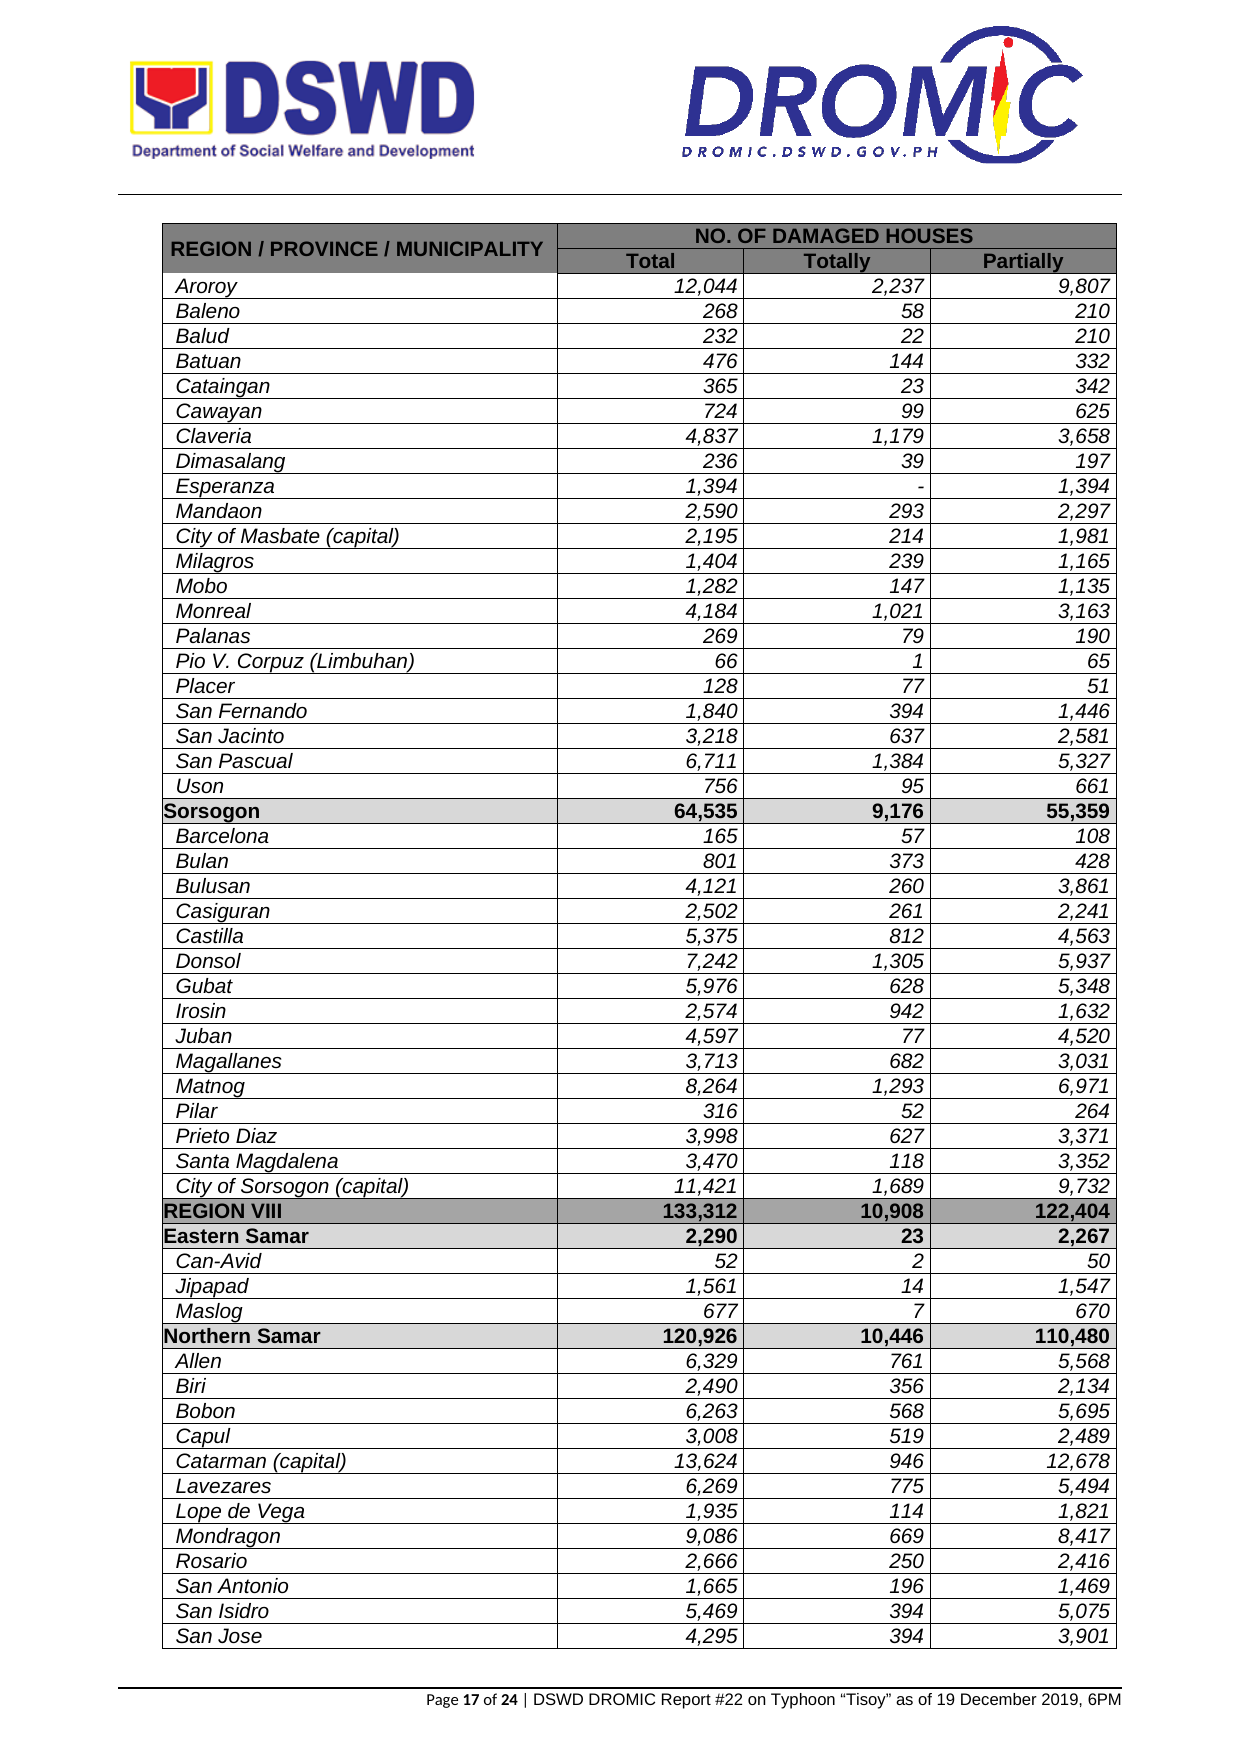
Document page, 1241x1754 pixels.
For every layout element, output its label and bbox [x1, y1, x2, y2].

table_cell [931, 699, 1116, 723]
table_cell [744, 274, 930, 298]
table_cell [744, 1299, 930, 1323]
picture [674, 25, 1088, 163]
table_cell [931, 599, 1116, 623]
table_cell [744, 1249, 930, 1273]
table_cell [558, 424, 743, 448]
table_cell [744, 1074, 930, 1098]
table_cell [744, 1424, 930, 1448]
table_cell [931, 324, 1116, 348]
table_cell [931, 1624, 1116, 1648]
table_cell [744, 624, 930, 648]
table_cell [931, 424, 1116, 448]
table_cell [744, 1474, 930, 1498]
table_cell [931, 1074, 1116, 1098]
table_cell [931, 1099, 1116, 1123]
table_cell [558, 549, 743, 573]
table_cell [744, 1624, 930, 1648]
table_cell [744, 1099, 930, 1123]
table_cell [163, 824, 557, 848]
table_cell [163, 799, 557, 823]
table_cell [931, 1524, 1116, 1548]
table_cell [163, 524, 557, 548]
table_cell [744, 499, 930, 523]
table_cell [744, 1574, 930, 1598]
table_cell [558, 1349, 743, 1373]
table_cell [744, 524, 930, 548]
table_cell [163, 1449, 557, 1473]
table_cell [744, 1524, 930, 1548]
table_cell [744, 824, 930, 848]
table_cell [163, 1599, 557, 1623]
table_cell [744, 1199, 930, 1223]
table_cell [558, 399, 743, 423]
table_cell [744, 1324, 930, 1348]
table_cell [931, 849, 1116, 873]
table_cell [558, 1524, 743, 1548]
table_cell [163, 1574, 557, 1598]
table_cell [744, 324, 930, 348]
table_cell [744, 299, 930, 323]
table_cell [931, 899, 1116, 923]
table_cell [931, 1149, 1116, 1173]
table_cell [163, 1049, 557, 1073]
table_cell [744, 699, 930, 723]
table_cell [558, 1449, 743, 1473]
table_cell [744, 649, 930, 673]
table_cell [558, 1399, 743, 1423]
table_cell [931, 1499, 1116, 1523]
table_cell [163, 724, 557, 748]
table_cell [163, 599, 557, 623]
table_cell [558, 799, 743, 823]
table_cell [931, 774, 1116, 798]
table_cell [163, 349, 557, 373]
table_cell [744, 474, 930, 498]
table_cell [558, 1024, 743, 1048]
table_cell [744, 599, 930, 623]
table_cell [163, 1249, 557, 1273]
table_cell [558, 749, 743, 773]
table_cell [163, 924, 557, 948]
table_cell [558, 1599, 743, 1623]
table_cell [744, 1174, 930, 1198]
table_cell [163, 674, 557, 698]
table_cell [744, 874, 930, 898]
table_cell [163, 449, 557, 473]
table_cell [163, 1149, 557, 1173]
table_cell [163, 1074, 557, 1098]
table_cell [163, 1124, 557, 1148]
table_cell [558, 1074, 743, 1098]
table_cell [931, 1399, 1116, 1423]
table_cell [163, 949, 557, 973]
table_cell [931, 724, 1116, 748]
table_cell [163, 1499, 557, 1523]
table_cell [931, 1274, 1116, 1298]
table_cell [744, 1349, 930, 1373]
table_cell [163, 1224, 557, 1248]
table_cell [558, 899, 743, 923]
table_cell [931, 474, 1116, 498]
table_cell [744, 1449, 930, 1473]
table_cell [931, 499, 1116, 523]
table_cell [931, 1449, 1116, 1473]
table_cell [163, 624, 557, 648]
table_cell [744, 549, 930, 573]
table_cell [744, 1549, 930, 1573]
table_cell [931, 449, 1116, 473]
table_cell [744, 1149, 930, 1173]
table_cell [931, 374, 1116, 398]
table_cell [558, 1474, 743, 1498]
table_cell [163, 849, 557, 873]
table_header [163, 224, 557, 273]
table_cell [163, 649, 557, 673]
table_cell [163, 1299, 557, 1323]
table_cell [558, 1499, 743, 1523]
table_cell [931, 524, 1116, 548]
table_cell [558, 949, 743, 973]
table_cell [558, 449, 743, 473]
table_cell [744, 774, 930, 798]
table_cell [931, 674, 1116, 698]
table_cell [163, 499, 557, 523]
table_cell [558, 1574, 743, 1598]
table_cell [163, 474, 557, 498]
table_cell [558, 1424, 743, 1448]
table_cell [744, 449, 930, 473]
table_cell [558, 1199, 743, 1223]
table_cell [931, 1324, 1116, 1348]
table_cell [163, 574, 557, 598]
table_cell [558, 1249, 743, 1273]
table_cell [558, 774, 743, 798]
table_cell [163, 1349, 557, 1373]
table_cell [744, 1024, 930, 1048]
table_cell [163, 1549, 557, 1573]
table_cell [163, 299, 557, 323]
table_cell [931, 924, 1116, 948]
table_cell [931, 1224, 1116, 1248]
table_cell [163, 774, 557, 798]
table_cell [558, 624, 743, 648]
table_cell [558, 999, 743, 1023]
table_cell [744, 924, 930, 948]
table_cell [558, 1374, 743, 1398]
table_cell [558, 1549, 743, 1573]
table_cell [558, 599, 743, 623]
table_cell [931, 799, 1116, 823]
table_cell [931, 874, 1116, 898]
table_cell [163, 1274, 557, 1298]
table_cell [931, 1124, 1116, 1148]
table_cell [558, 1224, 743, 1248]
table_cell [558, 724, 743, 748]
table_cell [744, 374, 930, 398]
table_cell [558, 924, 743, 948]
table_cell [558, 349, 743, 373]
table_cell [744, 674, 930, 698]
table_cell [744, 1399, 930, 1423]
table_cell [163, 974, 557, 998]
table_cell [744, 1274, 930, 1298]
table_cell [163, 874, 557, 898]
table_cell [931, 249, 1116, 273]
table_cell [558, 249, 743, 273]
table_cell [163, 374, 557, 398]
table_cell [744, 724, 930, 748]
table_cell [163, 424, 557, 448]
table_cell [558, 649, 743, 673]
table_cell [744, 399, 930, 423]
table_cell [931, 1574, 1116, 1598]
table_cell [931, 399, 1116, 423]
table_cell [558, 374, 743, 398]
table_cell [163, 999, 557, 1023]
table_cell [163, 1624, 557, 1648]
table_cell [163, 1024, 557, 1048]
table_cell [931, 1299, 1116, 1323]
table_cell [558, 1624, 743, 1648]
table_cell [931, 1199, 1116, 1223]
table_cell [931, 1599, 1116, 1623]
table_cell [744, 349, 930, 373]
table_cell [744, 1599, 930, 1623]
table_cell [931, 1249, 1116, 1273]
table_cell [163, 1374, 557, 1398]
picture [118, 57, 487, 164]
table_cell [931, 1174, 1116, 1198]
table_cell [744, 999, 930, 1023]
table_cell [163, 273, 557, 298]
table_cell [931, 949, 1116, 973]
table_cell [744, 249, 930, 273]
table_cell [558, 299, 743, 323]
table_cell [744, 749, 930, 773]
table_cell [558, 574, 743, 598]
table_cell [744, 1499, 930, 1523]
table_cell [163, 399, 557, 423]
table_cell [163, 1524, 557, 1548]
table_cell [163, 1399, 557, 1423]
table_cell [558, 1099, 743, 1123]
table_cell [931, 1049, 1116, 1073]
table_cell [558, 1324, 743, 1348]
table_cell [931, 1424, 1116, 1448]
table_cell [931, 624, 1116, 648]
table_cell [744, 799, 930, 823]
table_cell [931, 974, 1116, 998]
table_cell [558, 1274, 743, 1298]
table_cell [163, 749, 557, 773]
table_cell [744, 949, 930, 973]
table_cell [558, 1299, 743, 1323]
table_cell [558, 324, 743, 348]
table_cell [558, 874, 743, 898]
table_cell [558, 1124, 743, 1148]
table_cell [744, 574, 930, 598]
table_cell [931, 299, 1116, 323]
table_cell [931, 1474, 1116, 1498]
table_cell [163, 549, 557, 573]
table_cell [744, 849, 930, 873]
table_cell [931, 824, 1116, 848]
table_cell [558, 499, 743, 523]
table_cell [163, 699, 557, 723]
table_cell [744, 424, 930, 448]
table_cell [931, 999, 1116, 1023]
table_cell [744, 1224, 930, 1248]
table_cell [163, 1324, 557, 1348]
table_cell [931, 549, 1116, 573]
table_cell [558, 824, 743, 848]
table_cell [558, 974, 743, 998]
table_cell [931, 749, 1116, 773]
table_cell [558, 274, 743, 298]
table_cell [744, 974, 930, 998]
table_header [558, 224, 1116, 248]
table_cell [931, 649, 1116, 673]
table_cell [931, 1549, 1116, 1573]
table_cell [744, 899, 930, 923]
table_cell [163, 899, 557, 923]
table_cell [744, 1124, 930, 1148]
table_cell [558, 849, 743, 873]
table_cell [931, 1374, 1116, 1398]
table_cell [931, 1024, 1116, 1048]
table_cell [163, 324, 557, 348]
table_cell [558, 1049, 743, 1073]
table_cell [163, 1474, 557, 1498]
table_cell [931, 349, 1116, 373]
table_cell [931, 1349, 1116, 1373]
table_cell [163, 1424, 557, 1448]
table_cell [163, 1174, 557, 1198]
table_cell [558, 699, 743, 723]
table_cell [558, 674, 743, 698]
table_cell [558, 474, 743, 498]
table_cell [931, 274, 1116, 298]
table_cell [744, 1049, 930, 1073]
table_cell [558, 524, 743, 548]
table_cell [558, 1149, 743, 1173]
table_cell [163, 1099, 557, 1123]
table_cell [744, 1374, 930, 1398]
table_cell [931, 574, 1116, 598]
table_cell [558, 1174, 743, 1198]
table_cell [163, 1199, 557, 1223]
